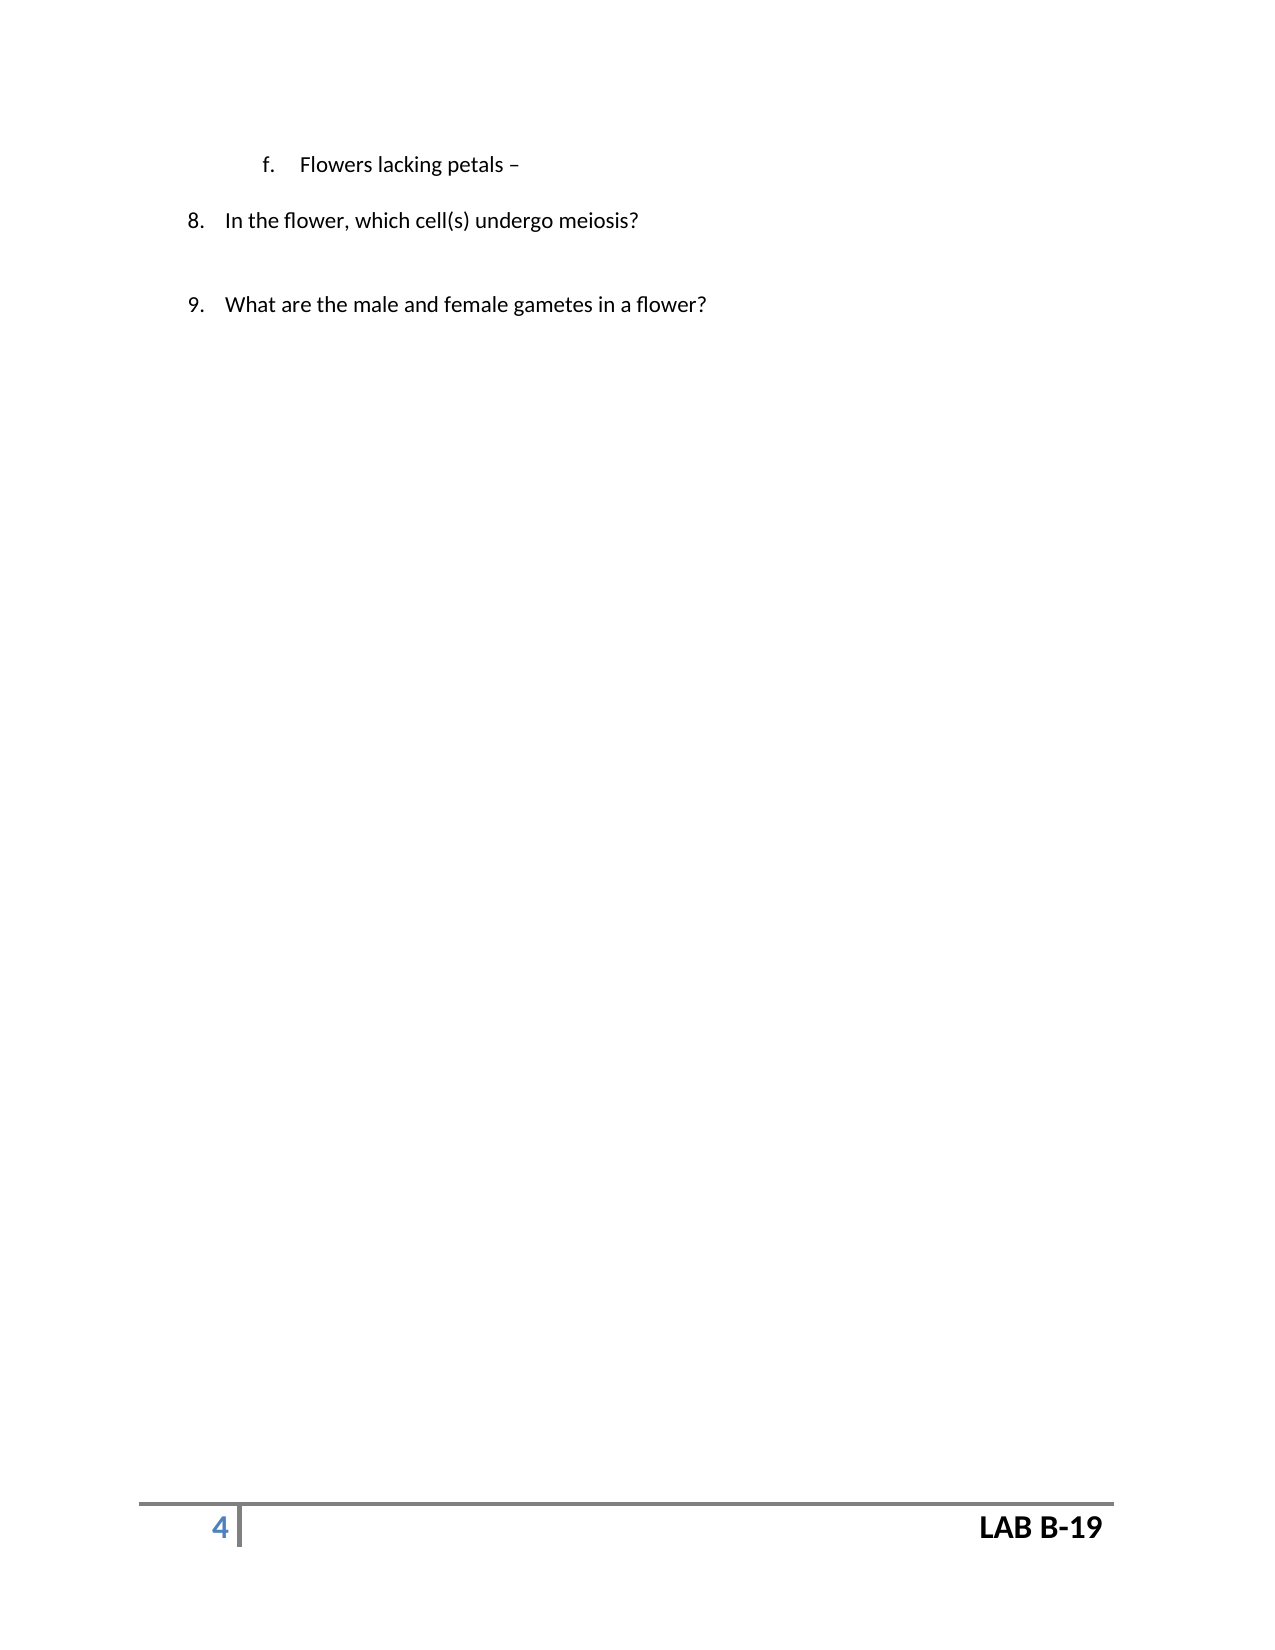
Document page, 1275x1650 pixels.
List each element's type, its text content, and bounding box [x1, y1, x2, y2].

list Flowers lacking petals – [262, 150, 1125, 178]
list In the flower, which cell(s) undergo meiosis? [187, 206, 1125, 234]
list What are the male and female gametes in a flower? [187, 290, 1125, 318]
